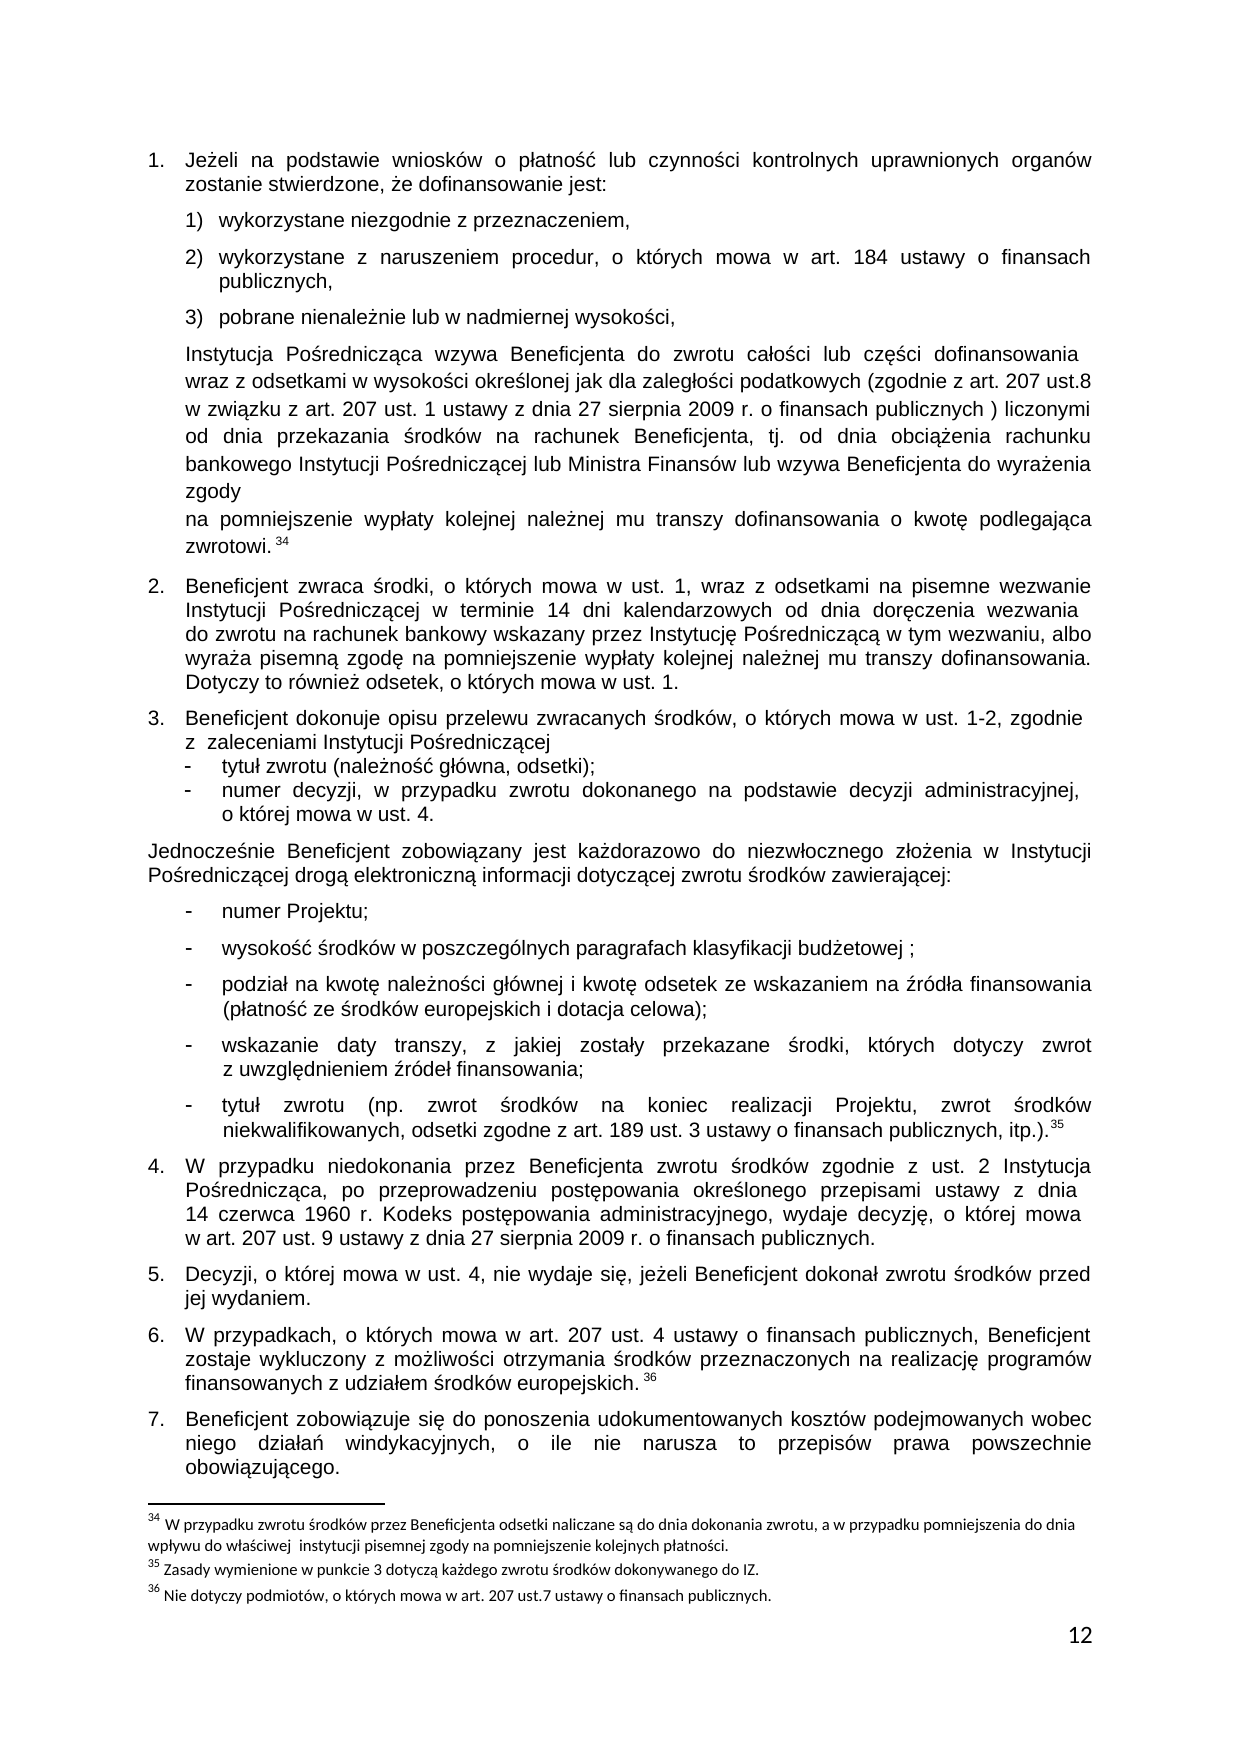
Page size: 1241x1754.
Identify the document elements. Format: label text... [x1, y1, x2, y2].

list Jeżeli na podstawie wniosków o płatność lub czynności kontrolnych uprawnionych organów zostanie stwierdzone, że dofinansowanie jest: [148, 148, 1092, 196]
list wysokość środków w poszczególnych paragrafach klasyfikacji budżetowej ; [185, 936, 1092, 960]
list wykorzystane niezgodnie z przeznaczeniem, [185, 208, 1092, 232]
list wskazanie daty transzy, z jakiej zostały przekazane środki, których dotyczy zwrot z uwzględnieniem źródeł finansowania; [185, 1033, 1092, 1081]
list Beneficjent zobowiązuje się do ponoszenia udokumentowanych kosztów podejmowanych wobec niego działań windykacyjnych, o ile nie narusza to przepisów prawa powszechnie obowiązującego. [148, 1407, 1092, 1479]
list tytuł zwrotu (np. zwrot środków na koniec realizacji Projektu, zwrot środków niekwalifikowanych, odsetki zgodne z art. 189 ust. 3 ustawy o finansach publicznych, itp.). [185, 1093, 1092, 1141]
list W przypadkach, o których mowa w art. 207 ust. 4 ustawy o finansach publicznych, Beneficjent zostaje wykluczony z możliwości otrzymania środków przeznaczonych na realizację programów finansowanych z udziałem środków europejskich. [148, 1323, 1092, 1394]
list Beneficjent dokonuje opisu przelewu zwracanych środków, o których mowa w ust. 1-2, zgodnie z zaleceniami Instytucji Pośredniczącej [148, 706, 1092, 754]
list pobrane nienależnie lub w nadmiernej wysokości, [185, 305, 1092, 329]
list Decyzji, o której mowa w ust. 4, nie wydaje się, jeżeli Beneficjent dokonał zwrotu środków przed jej wydaniem. [148, 1262, 1092, 1310]
text Instytucja Pośrednicząca wzywa Beneficjenta do zwrotu całości lub części dofinansowania wraz z odsetkami w wysokości określonej jak dla zaległości podatkowych (zgodnie z art. 207 ust.8 w związku z art. 207 ust. 1 ustawy z dnia 27 sierpnia 2009 r. o finansach publicznych ) liczonymi od dnia przekazania środków na rachunek Beneficjenta, tj. od dnia obciążenia rachunku bankowego Instytucji Pośredniczącej lub Ministra Finansów lub wzywa Beneficjenta do wyrażenia zgody na pomniejszenie wypłaty kolejnej należnej mu transzy dofinansowania o kwotę podlegająca zwrotowi. [185, 341, 1092, 558]
list Beneficjent zwraca środki, o których mowa w ust. 1, wraz z odsetkami na pisemne wezwanie Instytucji Pośredniczącej w terminie 14 dni kalendarzowych od dnia doręczenia wezwania do zwrotu na rachunek bankowy wskazany przez Instytucję Pośredniczącą w tym wezwaniu, albo wyraża pisemną zgodę na pomniejszenie wypłaty kolejnej należnej mu transzy dofinansowania. Dotyczy to również odsetek, o których mowa w ust. 1. [148, 574, 1092, 694]
list numer Projektu; [185, 899, 1092, 923]
list tytuł zwrotu (należność główna, odsetki); [184, 754, 1092, 778]
list W przypadku niedokonania przez Beneficjenta zwrotu środków zgodnie z ust. 2 Instytucja Pośrednicząca, po przeprowadzeniu postępowania określonego przepisami ustawy z dnia 14 czerwca 1960 r. Kodeks postępowania administracyjnego, wydaje decyzję, o której mowa w art. 207 ust. 9 ustawy z dnia 27 sierpnia 2009 r. o finansach publicznych. [148, 1154, 1092, 1250]
list numer decyzji, w przypadku zwrotu dokonanego na podstawie decyzji administracyjnej, o której mowa w ust. 4. [184, 778, 1092, 826]
list wykorzystane z naruszeniem procedur, o których mowa w art. 184 ustawy o finansach publicznych, [185, 244, 1092, 292]
list podział na kwotę należności głównej i kwotę odsetek ze wskazaniem na źródła finansowania (płatność ze środków europejskich i dotacja celowa); [185, 972, 1092, 1020]
text Jednocześnie Beneficjent zobowiązany jest każdorazowo do niezwłocznego złożenia w Instytucji Pośredniczącej drogą elektroniczną informacji dotyczącej zwrotu środków zawierającej: [148, 839, 1092, 887]
